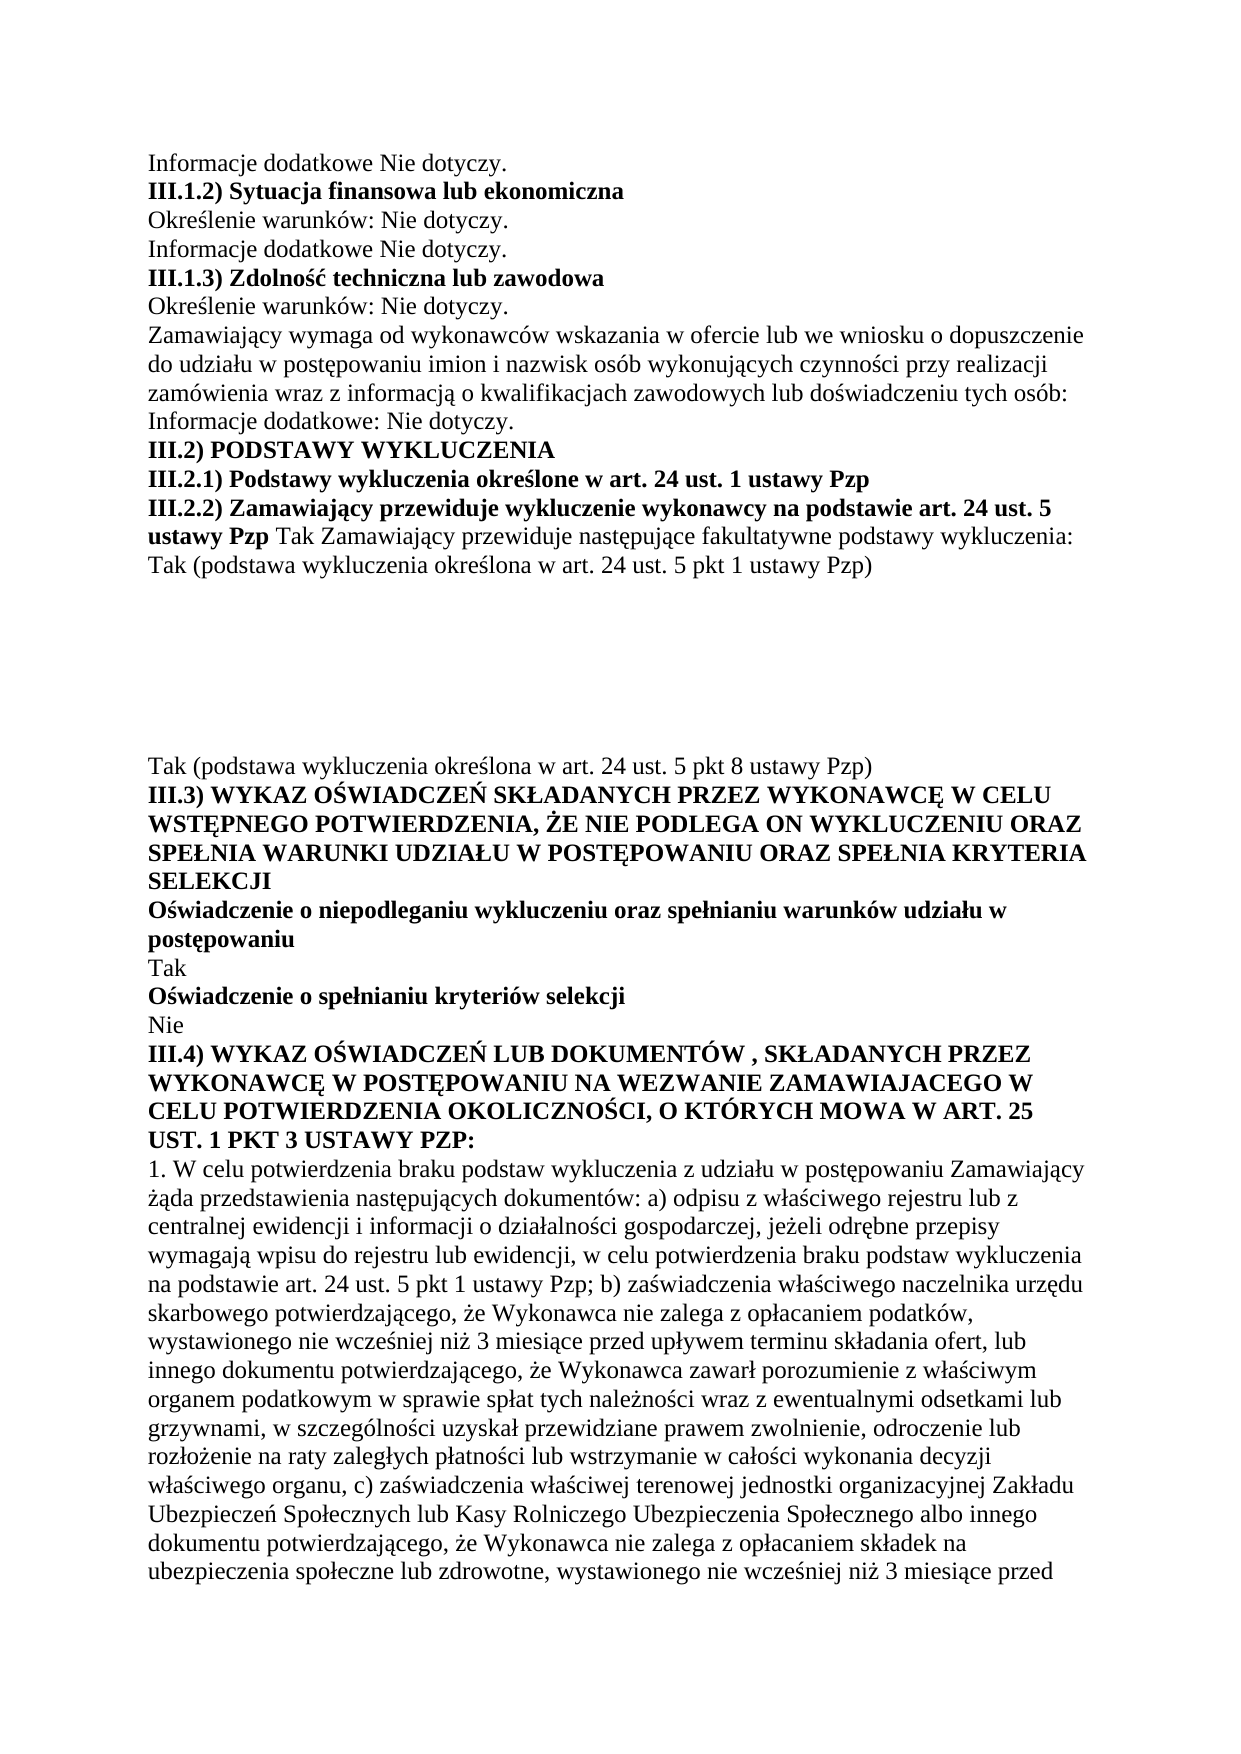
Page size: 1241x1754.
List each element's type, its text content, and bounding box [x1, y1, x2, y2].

text III.3) WYKAZ OŚWIADCZEŃ SKŁADANYCH PRZEZ WYKONAWCĘ W CELU WSTĘPNEGO POTWIERDZENIA, ŻE NIE PODLEGA ON WYKLUCZENIU ORAZ SPEŁNIA WARUNKI UDZIAŁU W POSTĘPOWANIU ORAZ SPEŁNIA KRYTERIA SELEKCJI [148, 780, 1093, 895]
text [148, 148, 1093, 435]
text Oświadczenie o niepodleganiu wykluczeniu oraz spełnianiu warunków udziału w postępowaniu Tak Oświadczenie o spełnianiu kryteriów selekcji Nie [148, 895, 1093, 1039]
text III.4) WYKAZ OŚWIADCZEŃ LUB DOKUMENTÓW , SKŁADANYCH PRZEZ WYKONAWCĘ W POSTĘPOWANIU NA WEZWANIE ZAMAWIAJACEGO W CELU POTWIERDZENIA OKOLICZNOŚCI, O KTÓRYCH MOWA W ART. 25 UST. 1 PKT 3 USTAWY PZP: [148, 1039, 1093, 1154]
text III.2.1) Podstawy wykluczenia określone w art. 24 ust. 1 ustawy Pzp III.2.2) Zamawiający przewiduje wykluczenie wykonawcy na podstawie art. 24 ust. 5 ustawy Pzp Tak Zamawiający przewiduje następujące fakultatywne podstawy wykluczenia: Tak (podstawa wykluczenia określona w art. 24 ust. 5 pkt 1 ustawy Pzp) Tak (podstawa wykluczenia określona w art. 24 ust. 5 pkt 8 ustawy Pzp) [148, 464, 1093, 780]
text III.2) PODSTAWY WYKLUCZENIA [148, 435, 1093, 464]
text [148, 1154, 1093, 1585]
